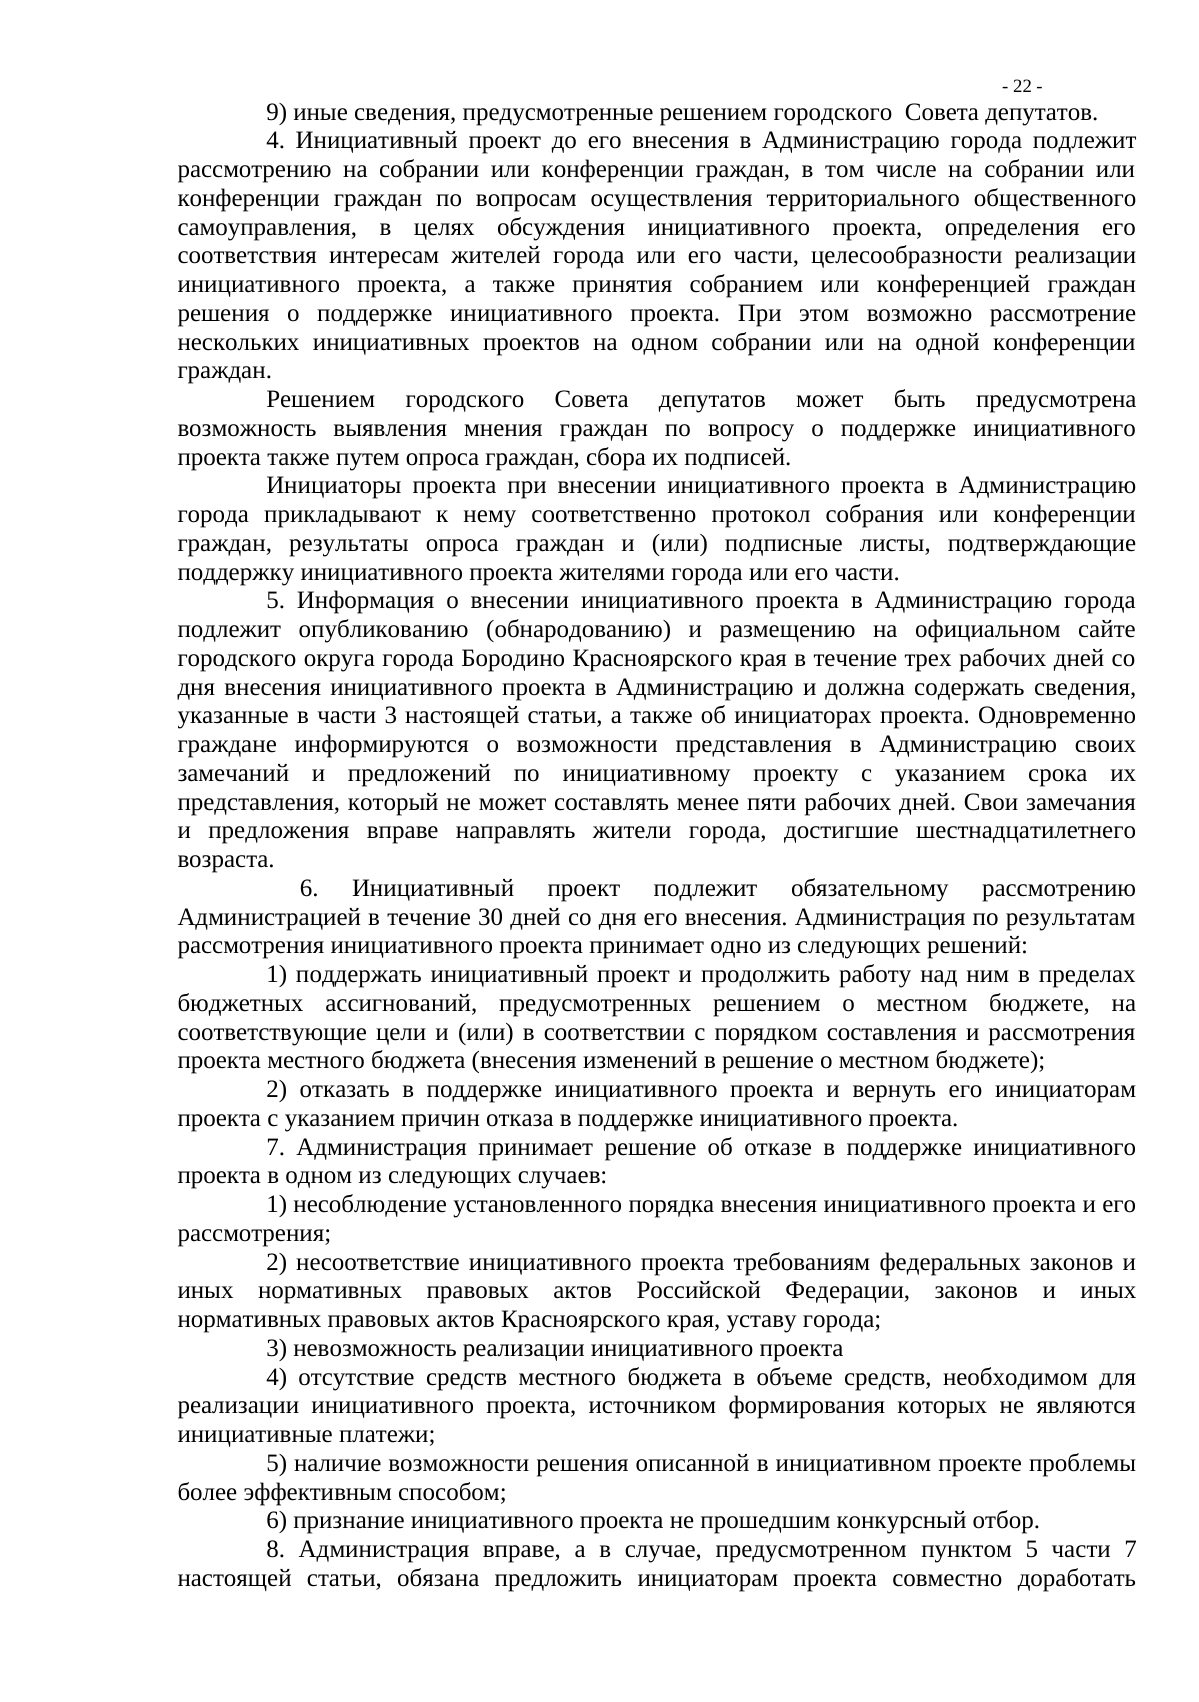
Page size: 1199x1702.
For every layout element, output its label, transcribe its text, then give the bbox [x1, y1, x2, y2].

text Инициаторы проекта при внесении инициативного проекта в Администрацию города прикладывают к нему соответственно протокол собрания или конференции граждан, результаты опроса граждан и (или) подписные листы, подтверждающие поддержку инициативного проекта жителями города или его части. [177, 470, 1137, 585]
text 7. Администрация принимает решение об отказе в поддержке инициативного проекта в одном из следующих случаев: [177, 1132, 1137, 1189]
text 4. Инициативный проект до его внесения в Администрацию города подлежит рассмотрению на собрании или конференции граждан, в том числе на собрании или конференции граждан по вопросам осуществления территориального общественного самоуправления, в целях обсуждения инициативного проекта, определения его соответствия интересам жителей города или его части, целесообразности реализации инициативного проекта, а также принятия собранием или конференцией граждан решения о поддержке инициативного проекта. При этом возможно рассмотрение нескольких инициативных проектов на одном собрании или на одной конференции граждан. [177, 125, 1137, 384]
text 5) наличие возможности решения описанной в инициативном проекте проблемы более эффективным способом; [177, 1448, 1137, 1505]
text 4) отсутствие средств местного бюджета в объеме средств, необходимом для реализации инициативного проекта, источником формирования которых не являются инициативные платежи; [177, 1362, 1137, 1448]
text 2) отказать в поддержке инициативного проекта и вернуть его инициаторам проекта с указанием причин отказа в поддержке инициативного проекта. [177, 1074, 1137, 1132]
text 6. Инициативный проект подлежит обязательному рассмотрению Администрацией в течение 30 дней со дня его внесения. Администрация по результатам рассмотрения инициативного проекта принимает одно из следующих решений: [177, 873, 1137, 959]
text 3) невозможность реализации инициативного проекта [177, 1333, 1137, 1362]
text 5. Информация о внесении инициативного проекта в Администрацию города подлежит опубликованию (обнародованию) и размещению на официальном сайте городского округа города Бородино Красноярского края в течение трех рабочих дней со дня внесения инициативного проекта в Администрацию и должна содержать сведения, указанные в части 3 настоящей статьи, а также об инициаторах проекта. Одновременно граждане информируются о возможности представления в Администрацию своих замечаний и предложений по инициативному проекту с указанием срока их представления, который не может составлять менее пяти рабочих дней. Свои замечания и предложения вправе направлять жители города, достигшие шестнадцатилетнего возраста. [177, 585, 1137, 873]
text 6) признание инициативного проекта не прошедшим конкурсный отбор. [177, 1505, 1137, 1534]
text 1) несоблюдение установленного порядка внесения инициативного проекта и его рассмотрения; [177, 1189, 1137, 1247]
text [177, 1534, 1137, 1592]
text 1) поддержать инициативный проект и продолжить работу над ним в пределах бюджетных ассигнований, предусмотренных решением о местном бюджете, на соответствующие цели и (или) в соответствии с порядком составления и рассмотрения проекта местного бюджета (внесения изменений в решение о местном бюджете); [177, 959, 1137, 1074]
text Решением городского Совета депутатов может быть предусмотрена возможность выявления мнения граждан по вопросу о поддержке инициативного проекта также путем опроса граждан, сбора их подписей. [177, 384, 1137, 470]
text 2) несоответствие инициативного проекта требованиям федеральных законов и иных нормативных правовых актов Российской Федерации, законов и иных нормативных правовых актов Красноярского края, уставу города; [177, 1247, 1137, 1333]
text 9) иные сведения, предусмотренные решением городского Совета депутатов. [177, 97, 1137, 125]
